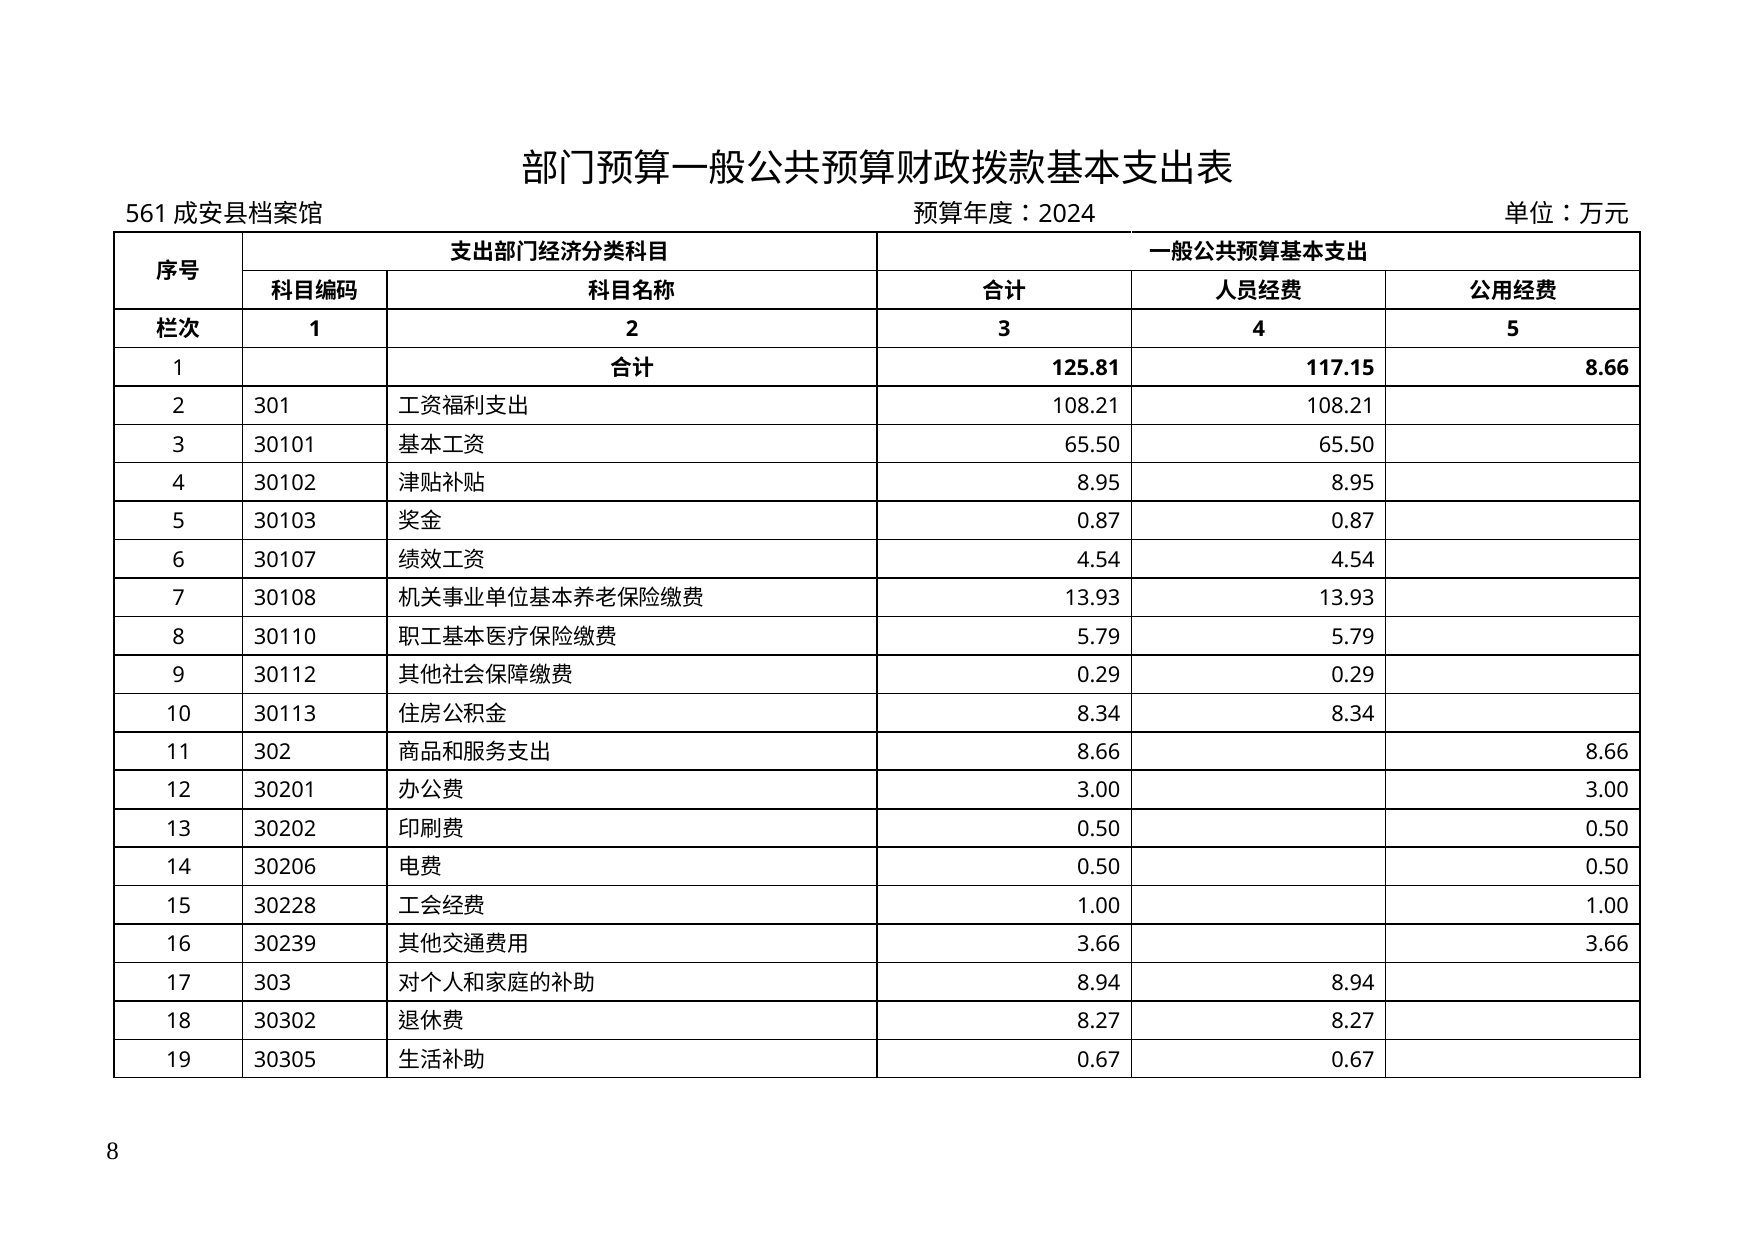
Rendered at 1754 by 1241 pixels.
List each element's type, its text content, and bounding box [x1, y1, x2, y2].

table_cell [1386, 1040, 1639, 1077]
table_cell 14 [115, 848, 242, 885]
table_cell 机关事业单位基本养老保险缴费 [388, 579, 876, 616]
table_cell 职工基本医疗保险缴费 [388, 617, 876, 654]
table_cell 8.95 [1132, 463, 1385, 500]
table_cell [1386, 387, 1639, 423]
table_cell [1132, 925, 1385, 962]
table_cell 0.29 [1132, 656, 1385, 692]
table_cell 2 [115, 387, 242, 423]
table_cell [1386, 694, 1639, 731]
table_cell 1 [115, 348, 242, 385]
table_cell 0.67 [1132, 1040, 1385, 1077]
table_cell 对个人和家庭的补助 [388, 963, 876, 1000]
table_cell 3.00 [878, 771, 1131, 808]
table_cell 退休费 [388, 1002, 876, 1038]
table_cell 0.87 [878, 502, 1131, 539]
table_cell 奖金 [388, 502, 876, 539]
table_cell 0.50 [878, 848, 1131, 885]
table_cell 30206 [243, 848, 386, 885]
table_cell 12 [115, 771, 242, 808]
table_cell [1386, 617, 1639, 654]
table_cell 8.95 [878, 463, 1131, 500]
table_cell 3.66 [1386, 925, 1639, 962]
table_cell 0.29 [878, 656, 1131, 692]
table_cell 生活补助 [388, 1040, 876, 1077]
table_cell 15 [115, 886, 242, 923]
table_cell 30113 [243, 694, 386, 731]
table_cell 绩效工资 [388, 540, 876, 577]
table_header 预算年度：2024 [878, 195, 1131, 231]
table_cell 117.15 [1132, 348, 1385, 385]
table_cell 0.87 [1132, 502, 1385, 539]
table_cell 8.34 [878, 694, 1131, 731]
table_cell 办公费 [388, 771, 876, 808]
table_cell 7 [115, 579, 242, 616]
table_cell 10 [115, 694, 242, 731]
table_cell 5.79 [878, 617, 1131, 654]
table_cell 栏次 [115, 310, 242, 347]
table_cell 5 [1386, 310, 1639, 347]
table_cell 9 [115, 656, 242, 692]
table_cell 0.50 [878, 810, 1131, 846]
table_cell [1386, 502, 1639, 539]
table_cell 30103 [243, 502, 386, 539]
table_cell 13.93 [878, 579, 1131, 616]
table_cell 30239 [243, 925, 386, 962]
table_cell 30202 [243, 810, 386, 846]
table_cell 11 [115, 733, 242, 769]
table_cell 科目编码 [243, 271, 386, 308]
table_cell 序号 [115, 233, 242, 308]
table_cell 合计 [388, 348, 876, 385]
table_cell 工会经费 [388, 886, 876, 923]
table_cell 30112 [243, 656, 386, 692]
table_cell 印刷费 [388, 810, 876, 846]
table_cell 301 [243, 387, 386, 423]
table_cell 4.54 [878, 540, 1131, 577]
table_cell [1386, 656, 1639, 692]
table_header 单位：万元 [1132, 195, 1639, 231]
table_cell 科目名称 [388, 271, 876, 308]
table_cell 18 [115, 1002, 242, 1038]
table_cell [1132, 848, 1385, 885]
table_cell 125.81 [878, 348, 1131, 385]
table_cell 人员经费 [1132, 271, 1385, 308]
table_cell 其他交通费用 [388, 925, 876, 962]
table_cell 1 [243, 310, 386, 347]
table_cell 一般公共预算基本支出 [878, 233, 1639, 270]
table_cell 5 [115, 502, 242, 539]
table_cell 302 [243, 733, 386, 769]
text 部门预算一般公共预算财政拨款基本支出表 [106, 142, 1648, 193]
table_cell 30108 [243, 579, 386, 616]
table_cell 3 [115, 425, 242, 462]
table_cell 13 [115, 810, 242, 846]
table_cell 30101 [243, 425, 386, 462]
table_cell 公用经费 [1386, 271, 1639, 308]
table_cell 8.66 [878, 733, 1131, 769]
table_cell [1386, 463, 1639, 500]
table_cell 30110 [243, 617, 386, 654]
table_cell 19 [115, 1040, 242, 1077]
table_cell 8.66 [1386, 733, 1639, 769]
table_cell 1.00 [878, 886, 1131, 923]
table_cell [1132, 886, 1385, 923]
table_cell 8 [115, 617, 242, 654]
table_cell 30107 [243, 540, 386, 577]
table_cell 电费 [388, 848, 876, 885]
table_cell 8.34 [1132, 694, 1385, 731]
table_cell 8.27 [1132, 1002, 1385, 1038]
table_cell 16 [115, 925, 242, 962]
table_cell 108.21 [878, 387, 1131, 423]
table_cell [1386, 1002, 1639, 1038]
table_cell 3.66 [878, 925, 1131, 962]
table_cell 合计 [878, 271, 1131, 308]
table_cell 0.67 [878, 1040, 1131, 1077]
table_cell 30302 [243, 1002, 386, 1038]
table_cell 65.50 [1132, 425, 1385, 462]
table_cell 8.94 [878, 963, 1131, 1000]
table_cell 基本工资 [388, 425, 876, 462]
table_cell 支出部门经济分类科目 [243, 233, 876, 270]
table_cell 6 [115, 540, 242, 577]
table_cell 30201 [243, 771, 386, 808]
table_cell 13.93 [1132, 579, 1385, 616]
table_cell 商品和服务支出 [388, 733, 876, 769]
table_cell [1132, 810, 1385, 846]
table_cell 0.50 [1386, 810, 1639, 846]
table_cell [1386, 963, 1639, 1000]
table_cell 3.00 [1386, 771, 1639, 808]
table_cell 65.50 [878, 425, 1131, 462]
table_cell 30102 [243, 463, 386, 500]
table_cell 1.00 [1386, 886, 1639, 923]
table_cell 303 [243, 963, 386, 1000]
table_cell 住房公积金 [388, 694, 876, 731]
table_cell 工资福利支出 [388, 387, 876, 423]
table_cell 4.54 [1132, 540, 1385, 577]
table_cell 30305 [243, 1040, 386, 1077]
table_cell 5.79 [1132, 617, 1385, 654]
table_cell 3 [878, 310, 1131, 347]
table_cell 津贴补贴 [388, 463, 876, 500]
table_cell 0.50 [1386, 848, 1639, 885]
table_cell 4 [115, 463, 242, 500]
table_cell [243, 348, 386, 385]
table_cell [1386, 540, 1639, 577]
table_cell 17 [115, 963, 242, 1000]
table_cell [1132, 733, 1385, 769]
table_cell 108.21 [1132, 387, 1385, 423]
table_cell 30228 [243, 886, 386, 923]
table_cell 8.66 [1386, 348, 1639, 385]
table_cell 8.94 [1132, 963, 1385, 1000]
table_cell [1386, 425, 1639, 462]
table_cell [1386, 579, 1639, 616]
table_cell 4 [1132, 310, 1385, 347]
table_cell 2 [388, 310, 876, 347]
table_cell 其他社会保障缴费 [388, 656, 876, 692]
table_header 561成安县档案馆 [115, 195, 876, 231]
table_cell [1132, 771, 1385, 808]
table_cell 8.27 [878, 1002, 1131, 1038]
